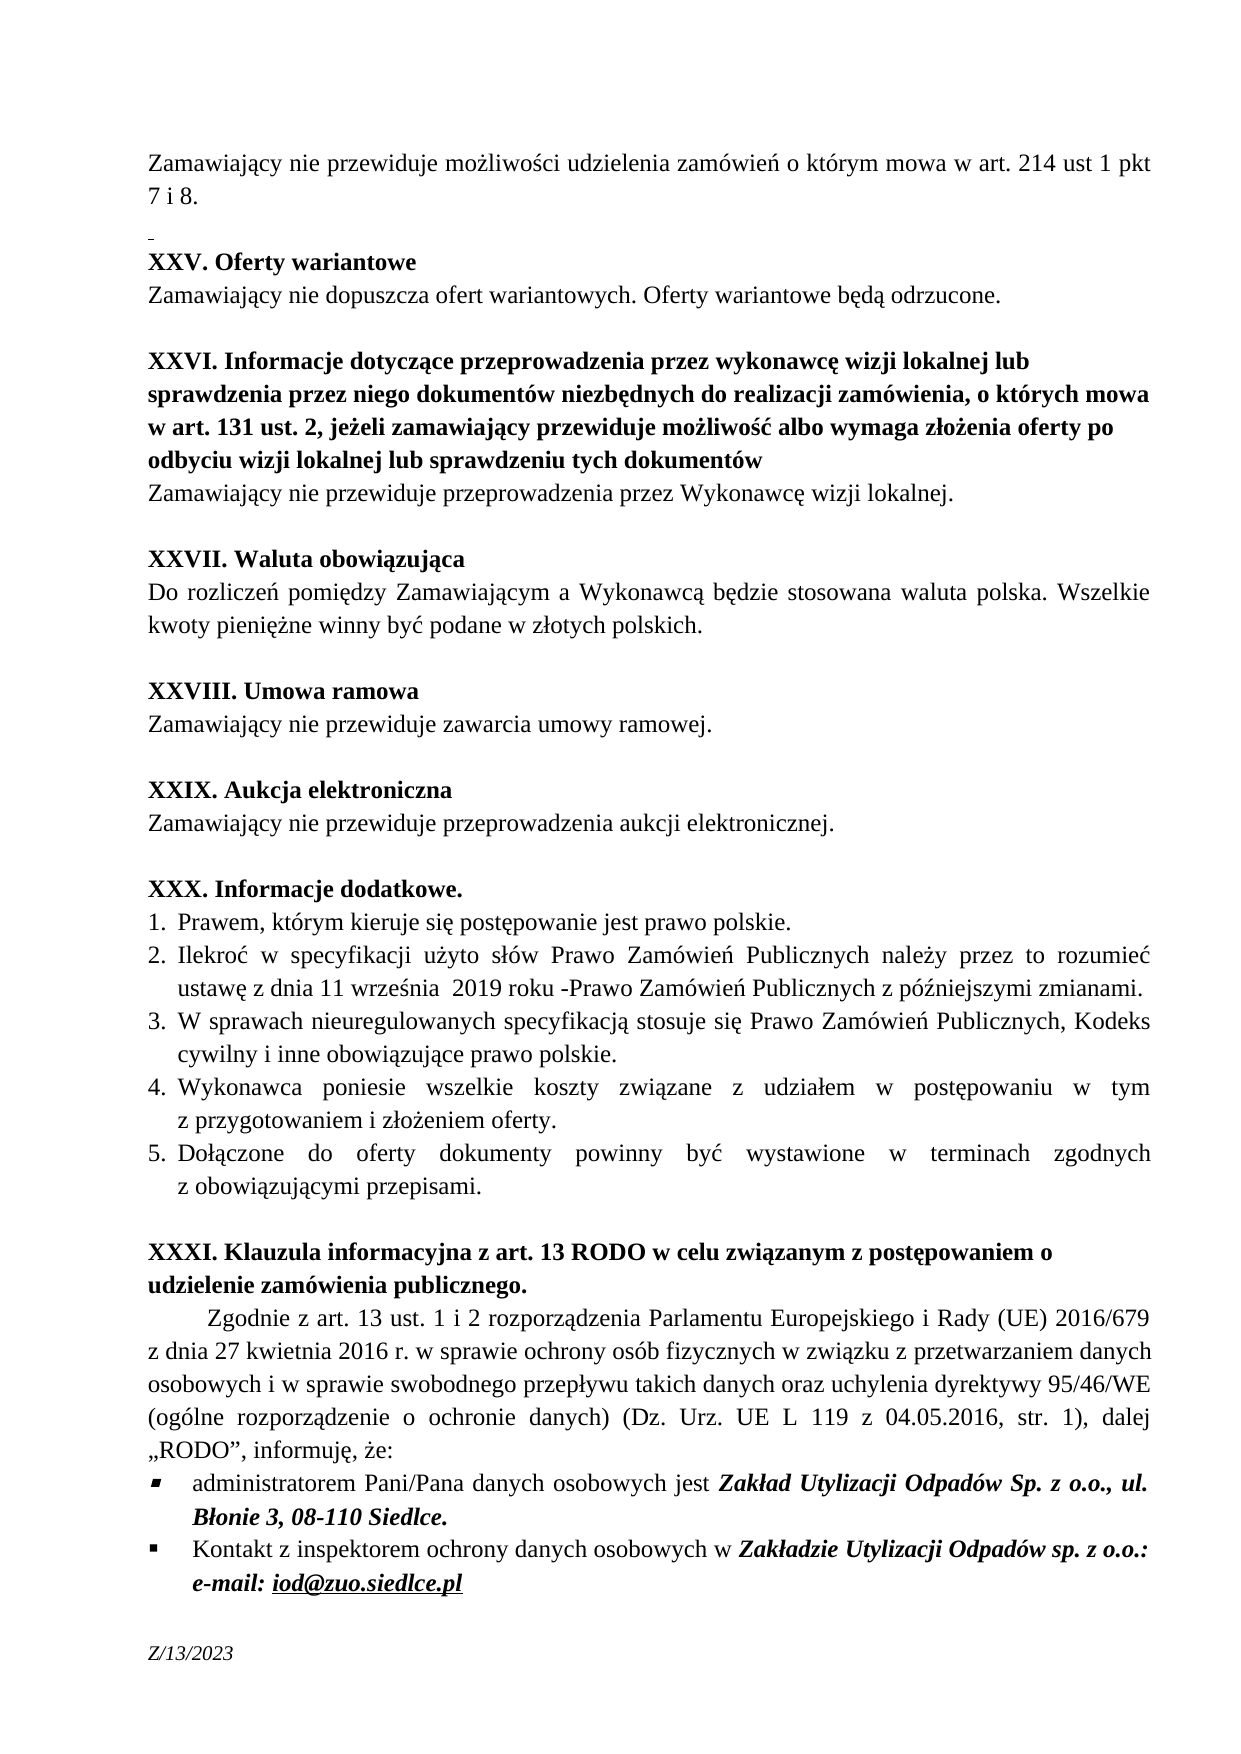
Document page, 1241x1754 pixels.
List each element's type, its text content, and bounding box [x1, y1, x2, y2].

text XXVI. Informacje dotyczące przeprowadzenia przez wykonawcę wizji lokalnej lub sprawdzenia przez niego dokumentów niezbędnych do realizacji zamówienia, o których mowa w art. 131 ust. 2, jeżeli zamawiający przewiduje możliwość albo wymaga złożenia oferty po odbyciu wizji lokalnej lub sprawdzeniu tych dokumentów [148, 346, 1152, 474]
text Zgodnie z art. 13 ust. 1 i 2 rozporządzenia Parlamentu Europejskiego i Rady (UE) 2016/679 z dnia 27 kwietnia 2016 r. w sprawie ochrony osób fizycznych w związku z przetwarzaniem danych osobowych i w sprawie swobodnego przepływu takich danych oraz uchylenia dyrektywy 95/46/WE (ogólne rozporządzenie o ochronie danych) (Dz. Urz. UE L 119 z 04.05.2016, str. 1), dalej „RODO”, informuję, że: [148, 1303, 1152, 1464]
list Dołączone do oferty dokumenty powinny być wystawione w terminach zgodnych z obowiązującymi przepisami. [148, 1138, 1152, 1200]
text Zamawiający nie przewiduje możliwości udzielenia zamówień o którym mowa w art. 214 ust 1 pkt 7 i 8. [148, 148, 1152, 209]
text Zamawiający nie przewiduje przeprowadzenia przez Wykonawcę wizji lokalnej. [148, 478, 1152, 507]
text Zamawiający nie przewiduje zawarcia umowy ramowej. [148, 709, 1152, 738]
text XXX. Informacje dodatkowe. [148, 874, 1152, 903]
text XXXI. Klauzula informacyjna z art. 13 RODO w celu związanym z postępowaniem o udzielenie zamówienia publicznego. [148, 1237, 1152, 1299]
text XXIX. Aukcja elektroniczna [148, 775, 1152, 804]
list W sprawach nieuregulowanych specyfikacją stosuje się Prawo Zamówień Publicznych, Kodeks cywilny i inne obowiązujące prawo polskie. [148, 1006, 1152, 1068]
list Wykonawca poniesie wszelkie koszty związane z udziałem w postępowaniu w tym z przygotowaniem i złożeniem oferty. [148, 1072, 1152, 1134]
text XXVIII. Umowa ramowa [148, 676, 1152, 705]
text XXV. Oferty wariantowe [148, 247, 1152, 276]
list Kontakt z inspektorem ochrony danych osobowych w Zakładzie Utylizacji Odpadów sp. z o.o.: e-mail: iod@zuo.siedlce.pl [148, 1534, 1152, 1596]
list Ilekroć w specyfikacji użyto słów Prawo Zamówień Publicznych należy przez to rozumieć ustawę z dnia 11 września 2019 roku -Prawo Zamówień Publicznych z późniejszymi zmianami. [148, 940, 1152, 1002]
text Do rozliczeń pomiędzy Zamawiającym a Wykonawcą będzie stosowana waluta polska. Wszelkie kwoty pieniężne winny być podane w złotych polskich. [148, 577, 1152, 639]
list Prawem, którym kieruje się postępowanie jest prawo polskie. [148, 907, 1152, 936]
text Zamawiający nie przewiduje przeprowadzenia aukcji elektronicznej. [148, 808, 1152, 837]
text Zamawiający nie dopuszcza ofert wariantowych. Oferty wariantowe będą odrzucone. [148, 280, 1152, 308]
text XXVII. Waluta obowiązująca [148, 544, 1152, 573]
list administratorem Pani/Pana danych osobowych jest Zakład Utylizacji Odpadów Sp. z o.o., ul. Błonie 3, 08-110 Siedlce. [148, 1468, 1152, 1530]
